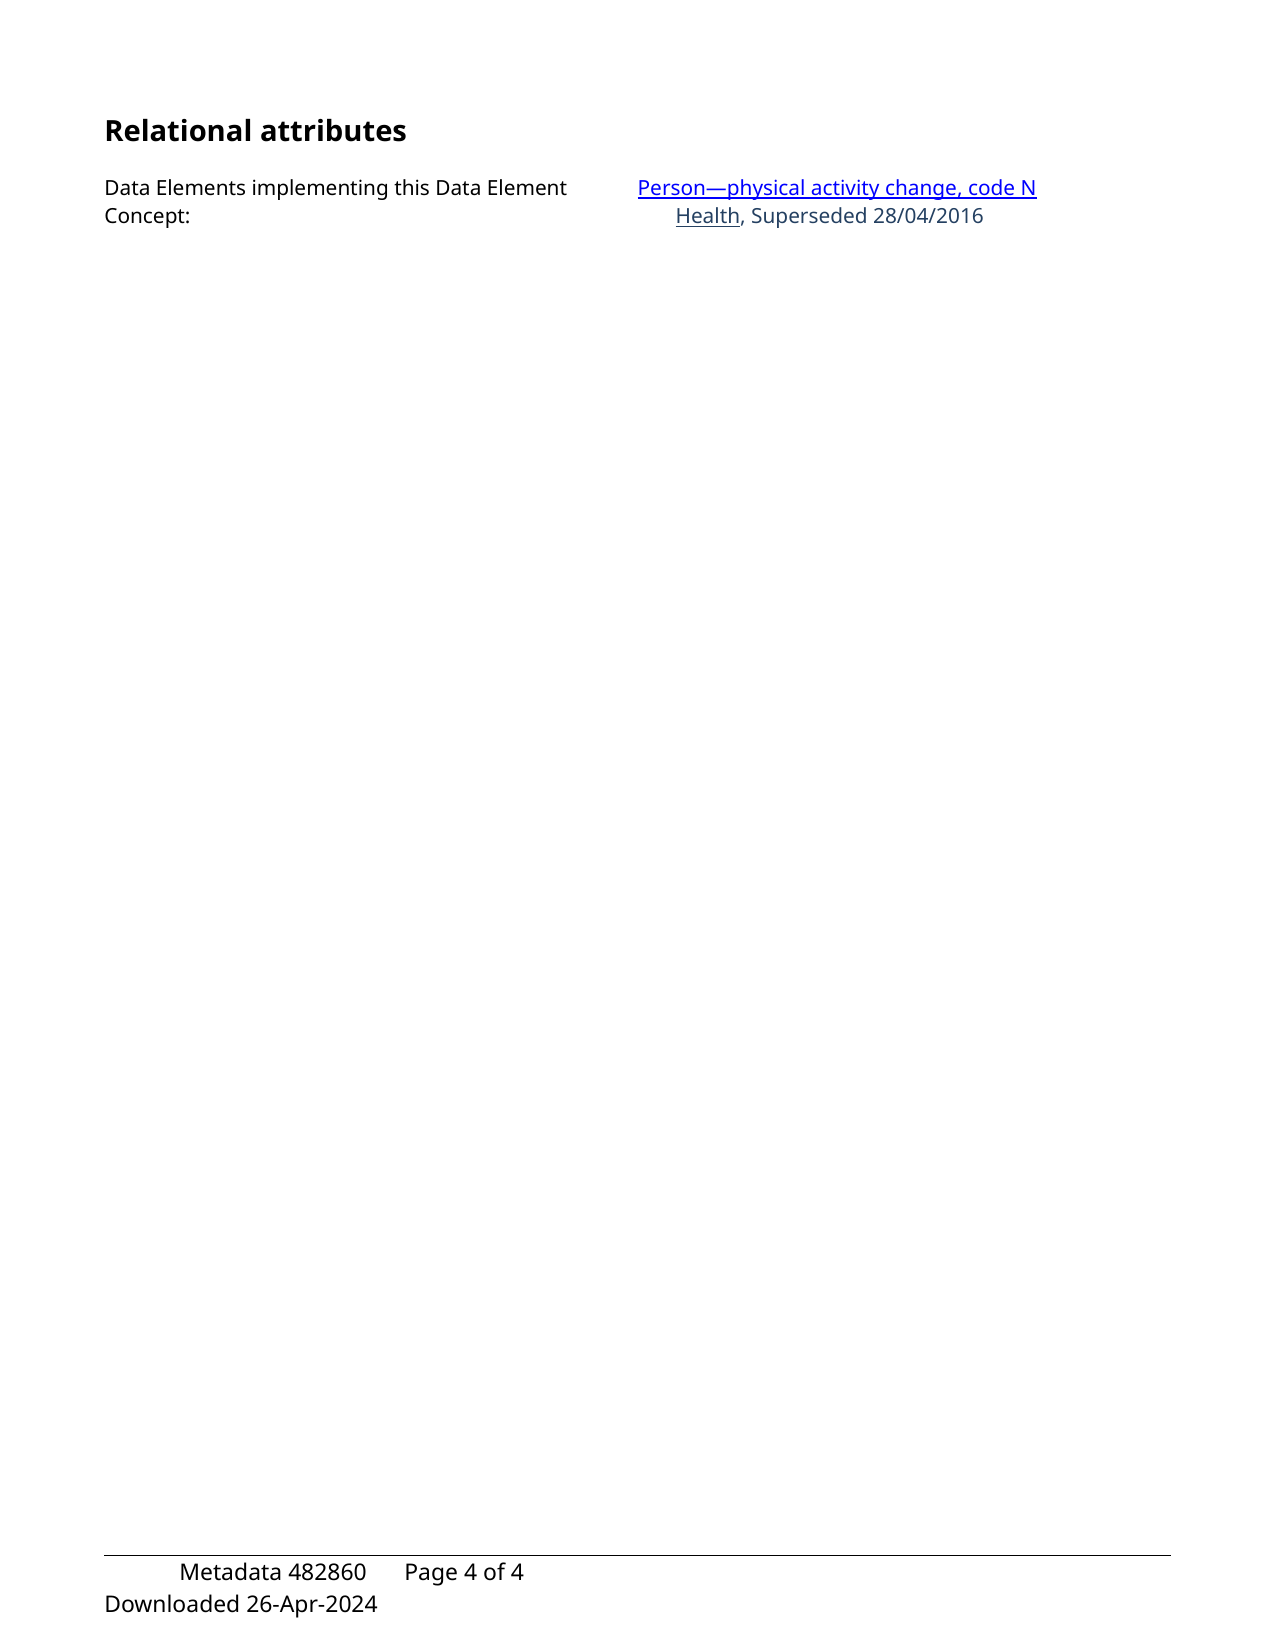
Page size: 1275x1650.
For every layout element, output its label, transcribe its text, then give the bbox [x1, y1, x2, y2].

table_header Data Elements implementing this Data Element Concept: [93, 163, 626, 297]
subtitle Relational attributes [104, 110, 1171, 150]
table_header Person—physical activity change, code N Health, Superseded 28/04/2016 [626, 163, 1159, 297]
